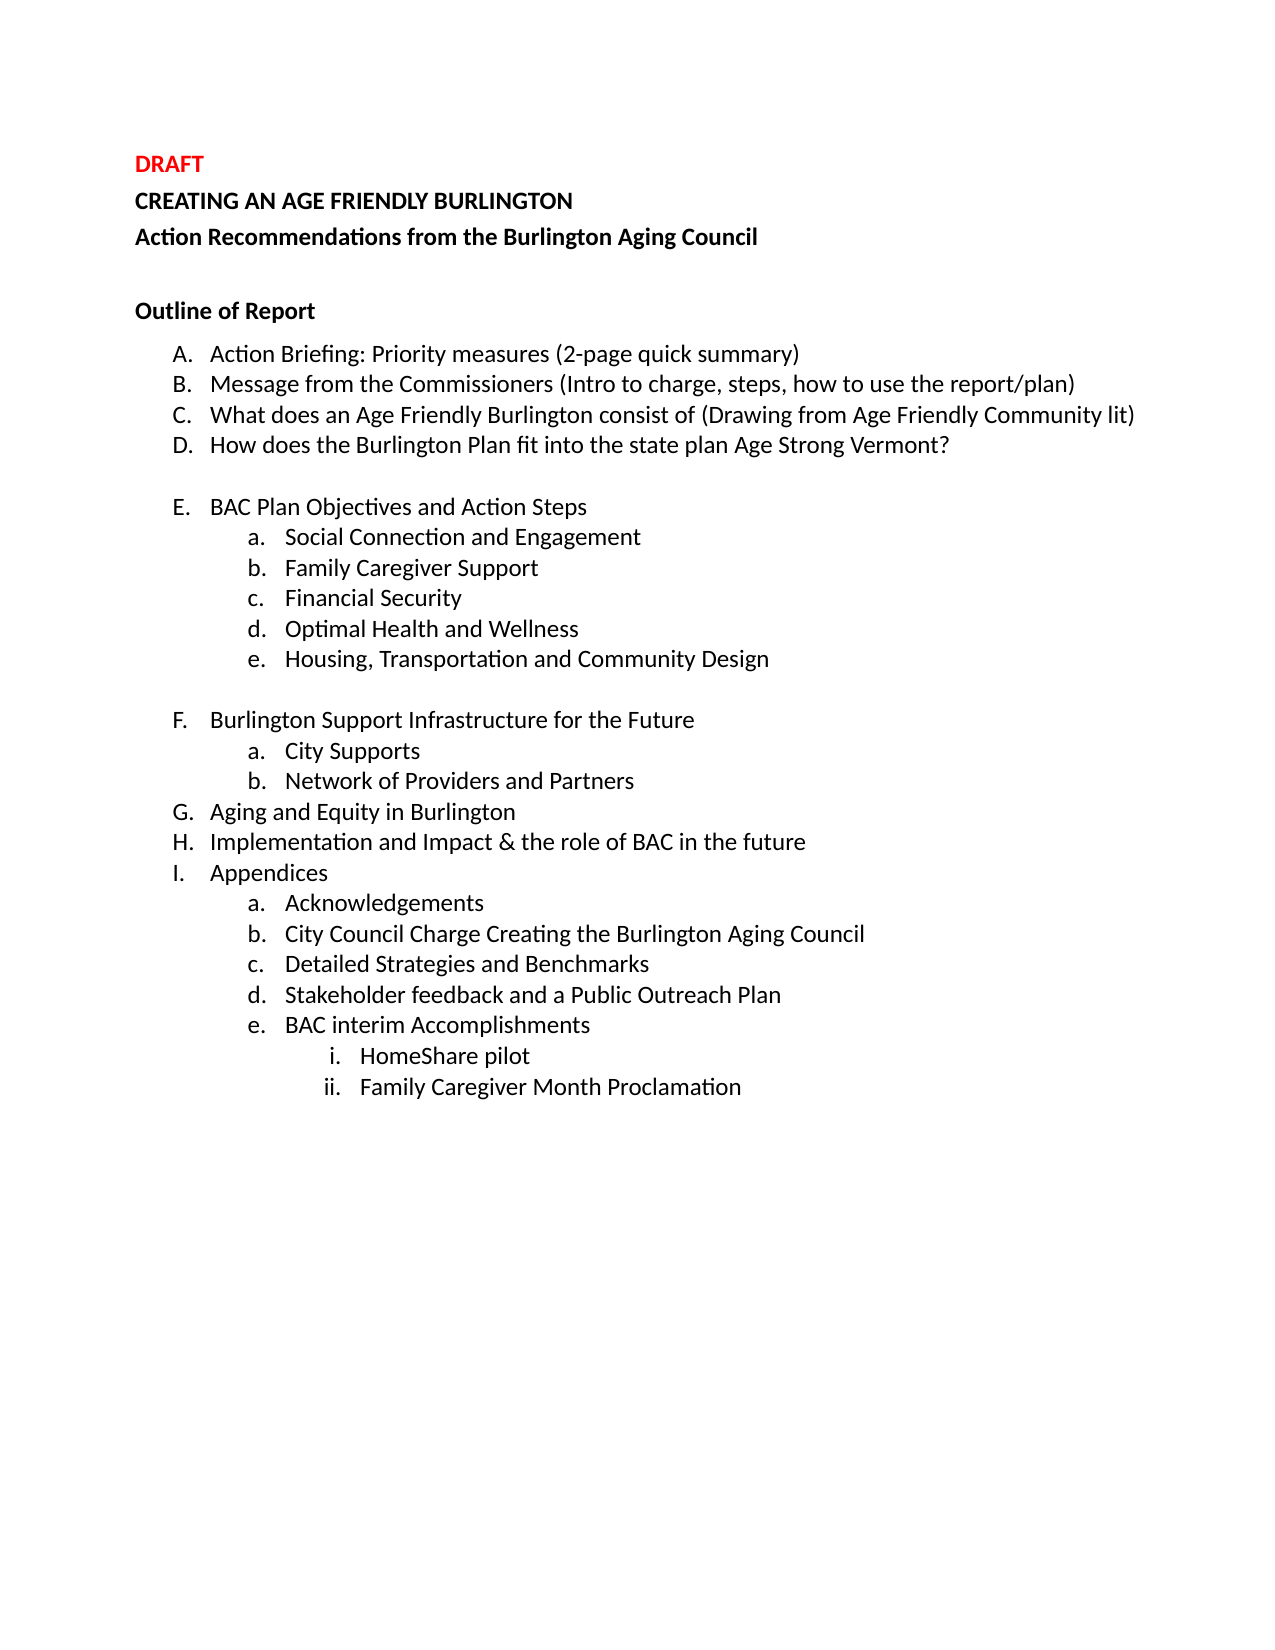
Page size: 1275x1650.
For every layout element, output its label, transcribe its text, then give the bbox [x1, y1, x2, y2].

list Financial Security [247, 582, 1140, 613]
text Action Recommendations from the Burlington Aging Council [135, 222, 1140, 252]
list What does an Age Friendly Burlington consist of (Drawing from Age Friendly Community lit) [172, 399, 1140, 430]
list Burlington Support Infrastructure for the Future [172, 704, 1140, 735]
list Appendices [172, 857, 1140, 887]
text CREATING AN AGE FRIENDLY BURLINGTON [135, 185, 1140, 215]
text Outline of Report [135, 295, 1140, 326]
list Housing, Transportation and Community Design [247, 643, 1140, 674]
list Family Caregiver Month Proclamation [341, 1071, 1140, 1101]
list Acknowledgements [247, 887, 1140, 918]
list Message from the Commissioners (Intro to charge, steps, how to use the report/plan) [172, 369, 1140, 399]
list Implementation and Impact & the role of BAC in the future [172, 826, 1140, 857]
text DRAFT [135, 148, 1140, 178]
list HomeShare pilot [341, 1040, 1140, 1071]
list Optimal Health and Wellness [247, 613, 1140, 643]
list Stakeholder feedback and a Public Outreach Plan [247, 979, 1140, 1009]
list City Council Charge Creating the Burlington Aging Council [247, 918, 1140, 948]
list BAC Plan Objectives and Action Steps [172, 491, 1140, 521]
list How does the Burlington Plan fit into the state plan Age Strong Vermont? [172, 430, 1140, 460]
list Social Connection and Engagement [247, 521, 1140, 552]
list City Supports [247, 735, 1140, 765]
list Action Briefing: Priority measures (2-page quick summary) [172, 338, 1140, 369]
list BAC interim Accomplishments [247, 1009, 1140, 1040]
list Family Caregiver Support [247, 552, 1140, 582]
list Detailed Strategies and Benchmarks [247, 948, 1140, 979]
list Aging and Equity in Burlington [172, 796, 1140, 826]
list Network of Providers and Partners [247, 765, 1140, 796]
